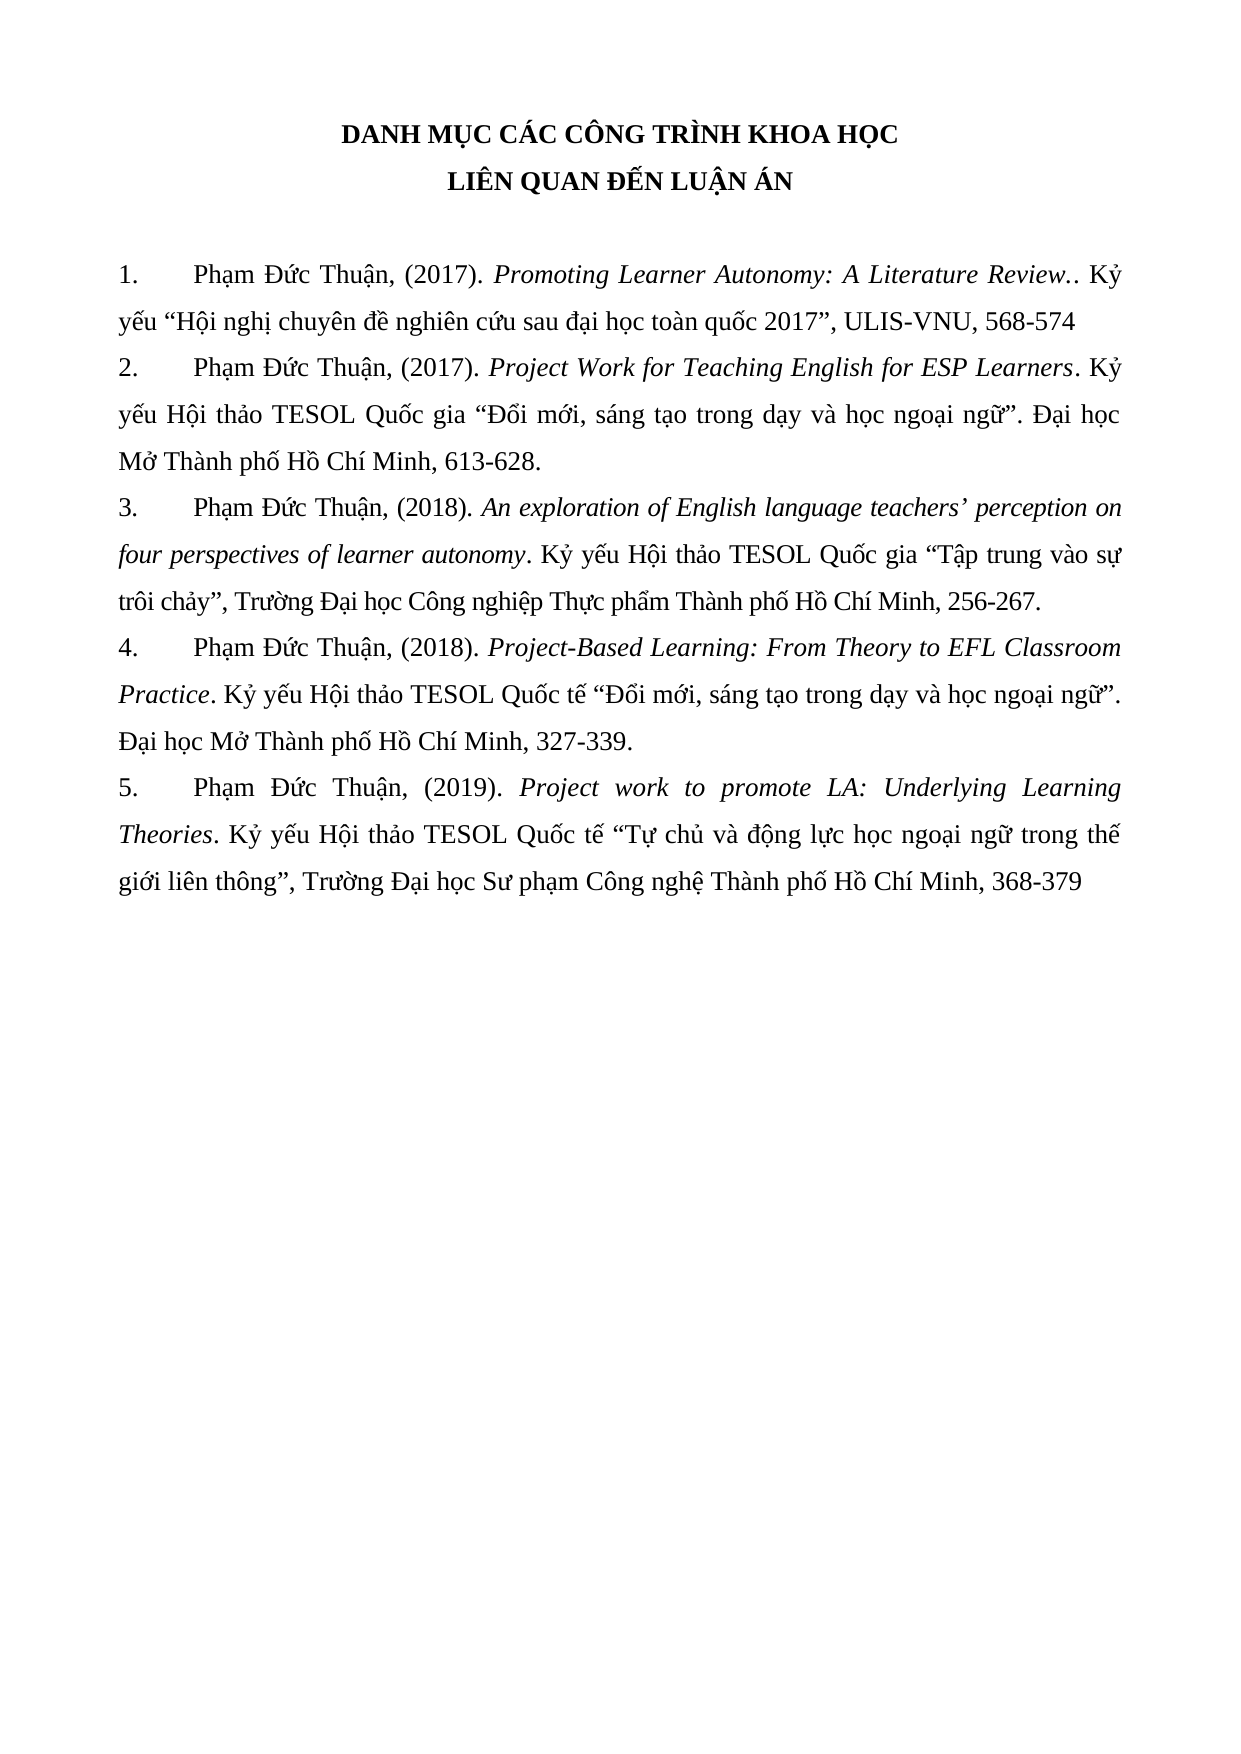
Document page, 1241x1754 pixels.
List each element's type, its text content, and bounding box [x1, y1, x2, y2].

text LIÊN QUAN ĐẾN LUẬN ÁN [118, 165, 1122, 196]
text DANH MỤC CÁC CÔNG TRÌNH KHOA HỌC [118, 118, 1122, 149]
list Phạm Đức Thuận, (2019). Project work to promote LA: Underlying Learning Theories. Kỷ yếu Hội thảo TESOL Quốc tế “Tự chủ và động lực học ngoại ngữ trong thế giới liên thông”, Trường Đại học Sư phạm Công nghệ Thành phố Hồ Chí Minh, 368-379 [118, 771, 1122, 896]
list Phạm Đức Thuận, (2018). An exploration of English language teachers’ perception on four perspectives of learner autonomy. Kỷ yếu Hội thảo TESOL Quốc gia “Tập trung vào sự trôi chảy”, Trường Đại học Công nghiệp Thực phẩm Thành phố Hồ Chí Minh, 256-267. [118, 491, 1122, 616]
list Phạm Đức Thuận, (2018). Project-Based Learning: From Theory to EFL Classroom Practice. Kỷ yếu Hội thảo TESOL Quốc tế “Đổi mới, sáng tạo trong dạy và học ngoại ngữ”. Đại học Mở Thành phố Hồ Chí Minh, 327-339. [118, 631, 1122, 756]
list Phạm Đức Thuận, (2017). Promoting Learner Autonomy: A Literature Review.. Kỷ yếu “Hội nghị chuyên đề nghiên cứu sau đại học toàn quốc 2017”, ULIS-VNU, 568-574 [118, 258, 1122, 336]
list Phạm Đức Thuận, (2017). Project Work for Teaching English for ESP Learners. Kỷ yếu Hội thảo TESOL Quốc gia “Đổi mới, sáng tạo trong dạy và học ngoại ngữ”. Đại học Mở Thành phố Hồ Chí Minh, 613-628. [118, 351, 1122, 476]
